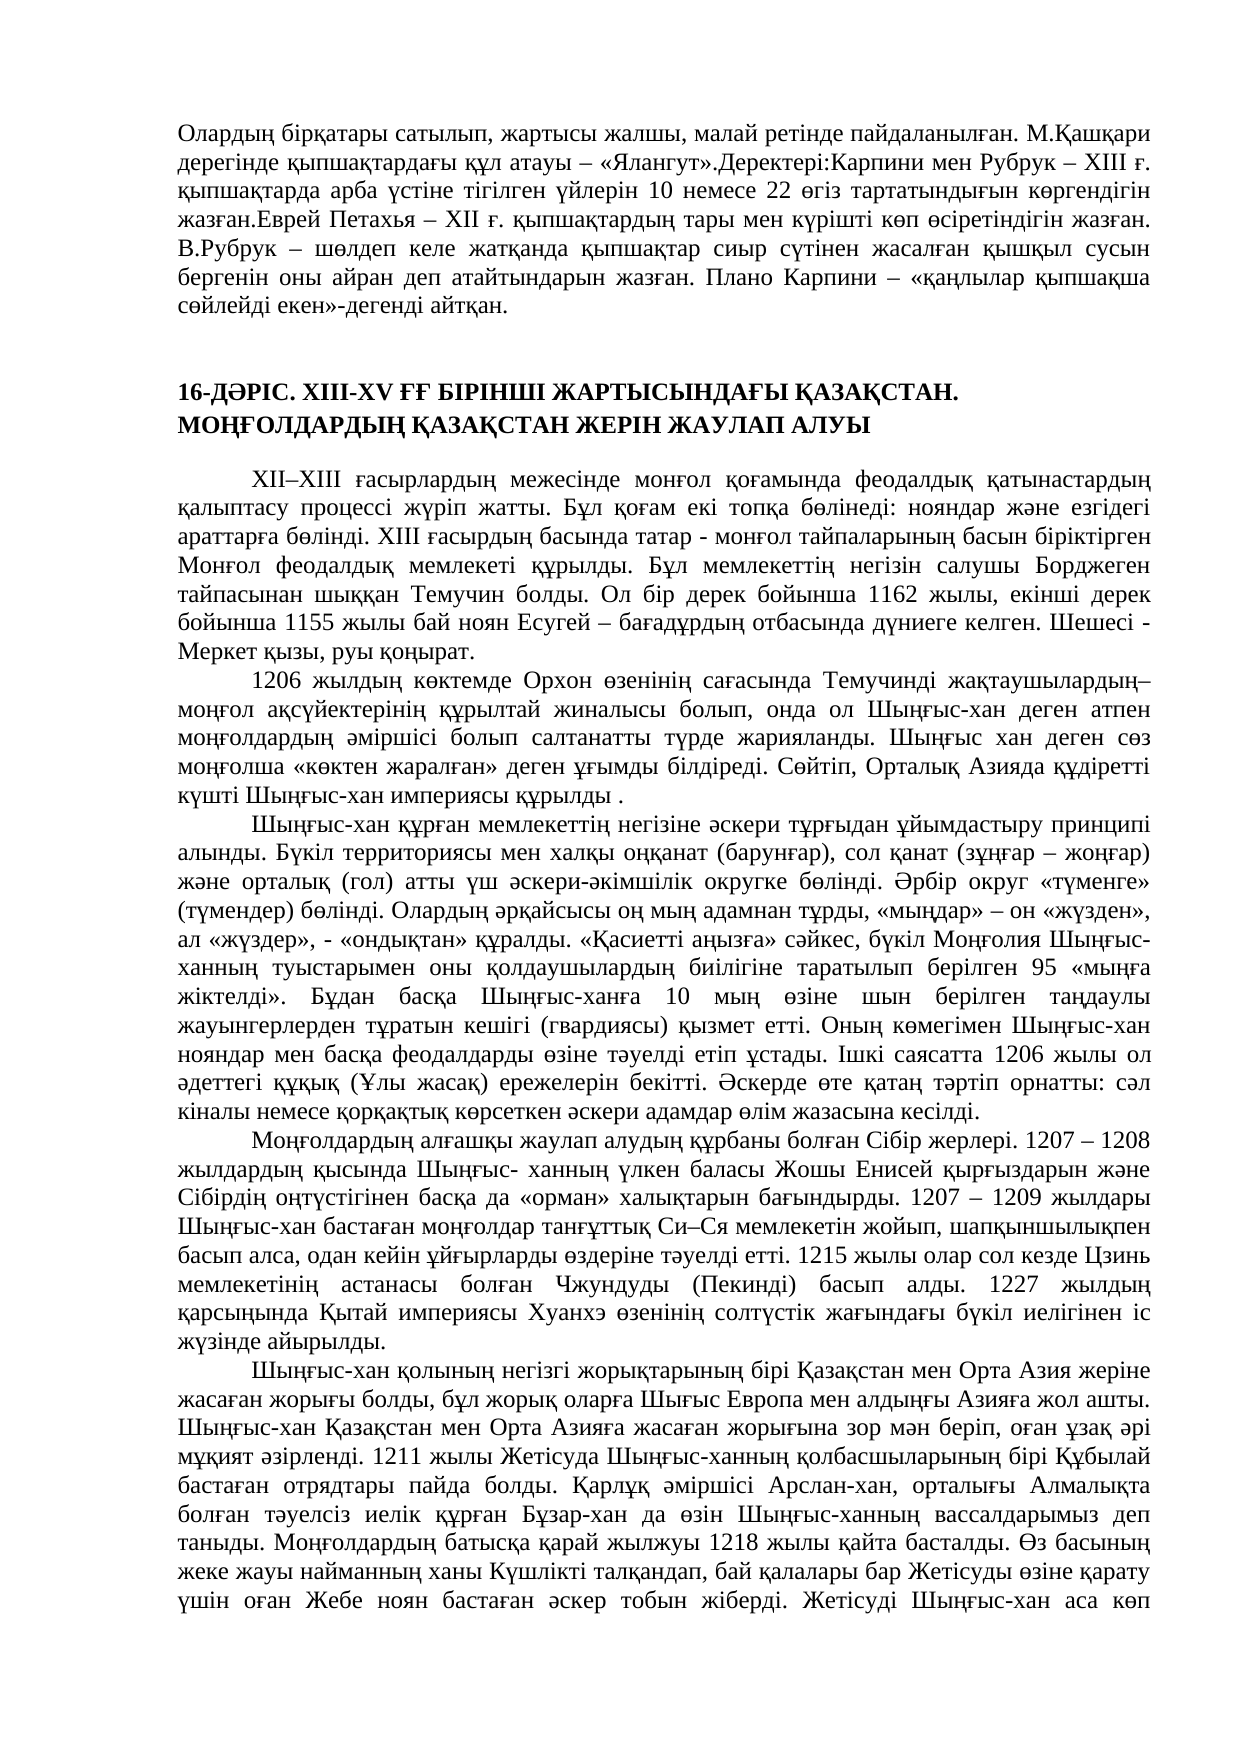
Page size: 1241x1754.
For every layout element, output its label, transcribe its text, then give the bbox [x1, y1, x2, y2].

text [177, 118, 1152, 319]
list Моңғолдардың алғашқы жаулап алудың құрбаны болған Сібір жерлері. 1207 – 1208 жылдардың қысында Шыңғыс- ханның үлкен баласы Жошы Енисей қырғыздарын және Сібірдің оңтүстігінен басқа да «орман» халықтарын бағындырды. 1207 – 1209 жылдары Шыңғыс-хан бастаған моңғолдар танғұттық Си–Ся мемлекетін жойып, шапқыншылықпен басып алса, одан кейін ұйғырларды өздеріне тәуелді етті. 1215 жылы олар сол кезде Цзинь мемлекетінің астанасы болған Чжундуды (Пекинді) басып алды. 1227 жылдың қарсыңында Қытай империясы Хуанхэ өзенінің солтүстік жағындағы бүкіл иелігінен іс жүзінде айырылды. [177, 1125, 1152, 1355]
text ХІІ–ХІІІ ғасырлардың межесінде монғол қоғамында феодалдық қатынастардың қалыптасу процессі жүріп жатты. Бұл қоғам екі топқа бөлінеді: нояндар және езгідегі араттарға бөлінді. ХІІІ ғасырдың басында татар - монғол тайпаларының басын біріктірген Монғол феодалдық мемлекеті құрылды. Бұл мемлекеттің негізін салушы Борджеген тайпасынан шыққан Темучин болды. Ол бір дерек бойынша 1162 жылы, екінші дерек бойынша 1155 жылы бай ноян Есугей – бағадұрдың отбасында дүниеге келген. Шешесі -Меркет қызы, руы қоңырат. [177, 464, 1152, 665]
text 16-ДӘРІС. ХІІІ-ХV ҒҒ БІРІНШІ ЖАРТЫСЫНДАҒЫ ҚАЗАҚСТАН. МОҢҒОЛДАРДЫҢ ҚАЗАҚСТАН ЖЕРІН ЖАУЛАП АЛУЫ [177, 377, 1152, 439]
text 1206 жылдың көктемде Орхон өзенінің сағасында Темучинді жақтаушылардың–моңғол ақсүйектерінің құрылтай жиналысы болып, онда ол Шыңғыс-хан деген атпен моңғолдардың әміршісі болып салтанатты түрде жарияланды. Шыңғыс хан деген сөз моңғолша «көктен жаралған» деген ұғымды білдіреді. Сөйтіп, Орталық Азияда құдіретті күшті Шыңғыс-хан империясы құрылды . [177, 665, 1152, 809]
text Шыңғыс-хан құрған мемлекеттің негізіне әскери тұрғыдан ұйымдастыру принципі алынды. Бүкіл территориясы мен халқы оңқанат (барунғар), сол қанат (зұңғар – жоңғар) және орталық (гол) атты үш әскери-әкімшілік округке бөлінді. Әрбір округ «түменге» (түмендер) бөлінді. Олардың әрқайсысы оң мың адамнан тұрды, «мыңдар» – он «жүзден», ал «жүздер», - «ондықтан» құралды. «Қасиетті аңызға» сәйкес, бүкіл Моңғолия Шыңғыс-ханның туыстарымен оны қолдаушылардың биілігіне таратылып берілген 95 «мыңға жіктелді». Бұдан басқа Шыңғыс-ханға 10 мың өзіне шын берілген таңдаулы жауынгерлерден тұратын кешігі (гвардиясы) қызмет етті. Оның көмегімен Шыңғыс-хан нояндар мен басқа феодалдарды өзіне тәуелді етіп ұстады. Ішкі саясатта 1206 жылы ол әдеттегі құқық (Ұлы жасақ) ережелерін бекітті. Әскерде өте қатаң тәртіп орнатты: сәл кіналы немесе қорқақтық көрсеткен әскери адамдар өлім жазасына кесілді. [177, 809, 1152, 1125]
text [177, 1355, 1152, 1614]
